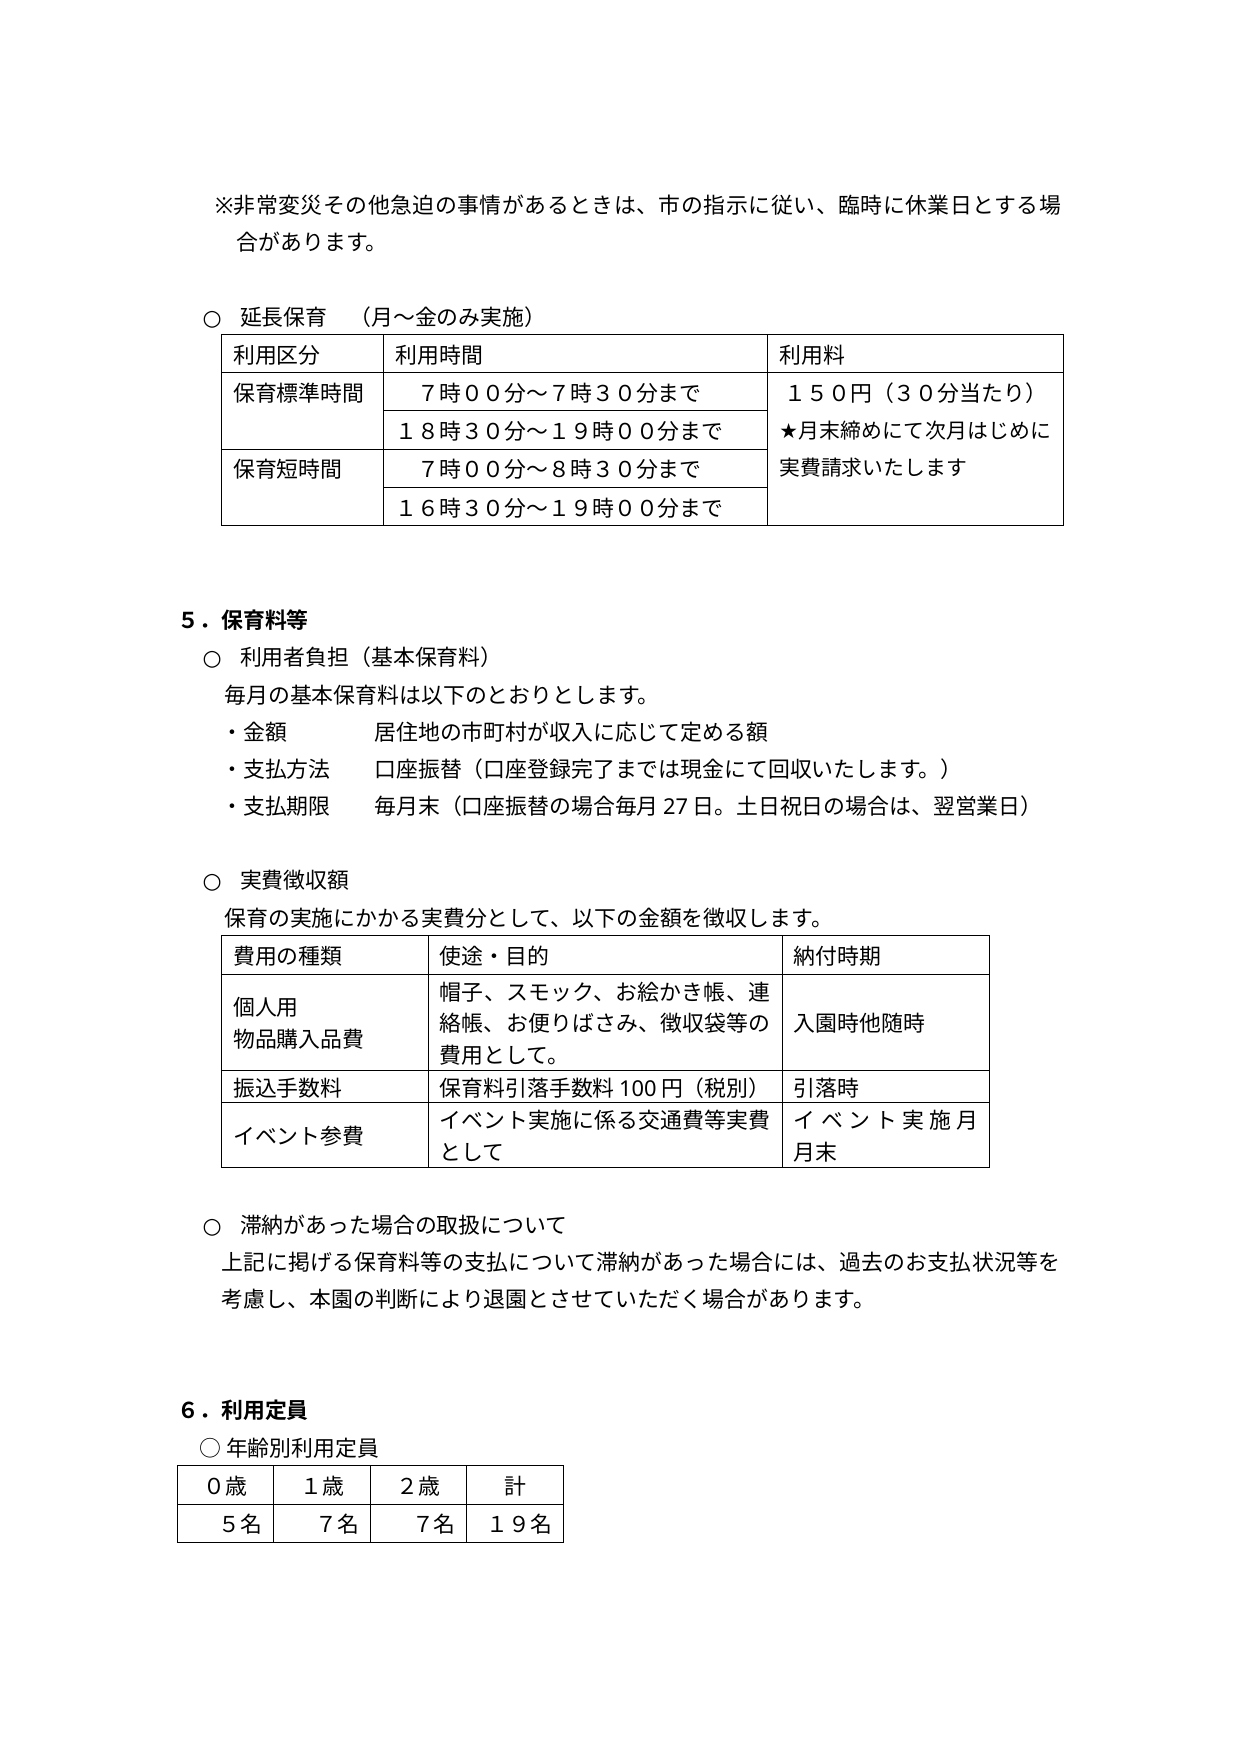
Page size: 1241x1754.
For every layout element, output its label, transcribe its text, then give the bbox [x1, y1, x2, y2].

text ６．利用定員 [177, 1391, 1063, 1428]
list 滞納があった場合の取扱について [202, 1205, 1063, 1242]
table_header 利用料 [768, 335, 1063, 372]
table_header 使途・目的 [429, 936, 782, 973]
text ・支払方法 口座振替（口座登録完了までは現金にて回収いたします。） [177, 749, 1063, 786]
table_cell ５名 [178, 1505, 273, 1542]
table_header 利用時間 [384, 335, 767, 372]
table_cell ７名 [274, 1505, 370, 1542]
table_header 利用区分 [222, 335, 383, 372]
table_cell １９名 [467, 1505, 563, 1542]
table_header 計 [467, 1466, 563, 1503]
text ・金額 居住地の市町村が収入に応じて定める額 [177, 712, 1063, 749]
table_cell イベント実施月 月末 [783, 1103, 989, 1167]
text ○ 年齢別利用定員 [177, 1428, 1063, 1465]
table_cell イベント参費 [222, 1103, 428, 1167]
table_cell 保育短時間 [222, 450, 383, 525]
text ・支払期限 毎月末（口座振替の場合毎月27日。土日祝日の場合は、翌営業日） [177, 786, 1063, 824]
table_cell 入園時他随時 [783, 975, 989, 1069]
table_header 費用の種類 [222, 936, 428, 973]
text ※非常変災その他急迫の事情があるときは、市の指示に従い、臨時に休業日とする場合があります。 [215, 185, 1063, 259]
text ５．保育料等 [177, 601, 1063, 638]
table_cell 振込手数料 [222, 1071, 428, 1102]
table_cell 個人用 物品購入品費 [222, 975, 428, 1069]
table_cell 引落時 [783, 1071, 989, 1102]
table_cell １８時３０分～１９時００分まで [384, 411, 767, 449]
list 延長保育 （月～金のみ実施） [202, 297, 1063, 334]
table_cell ７名 [371, 1505, 466, 1542]
table_cell ７時００分～７時３０分まで [384, 373, 767, 410]
list 実費徴収額 [202, 861, 1063, 898]
table_header ０歳 [178, 1466, 273, 1503]
table_header １歳 [274, 1466, 370, 1503]
list 利用者負担（基本保育料） [202, 638, 1063, 675]
text 上記に掲げる保育料等の支払について滞納があった場合には、過去のお支払状況等を考慮し、本園の判断により退園とさせていただく場合があります。 [222, 1242, 1063, 1316]
table_cell 保育標準時間 [222, 373, 383, 449]
table_cell １５０円（３０分当たり） ★月末締めにて次月はじめに実費請求いたします [768, 373, 1063, 525]
table_cell 帽子、スモック、お絵かき帳、連絡帳、お便りばさみ、徴収袋等の費用として。 [429, 975, 782, 1069]
table_cell 保育料引落手数料100円（税別） [429, 1071, 782, 1102]
table_header ２歳 [371, 1466, 466, 1503]
table_cell ７時００分～８時３０分まで [384, 450, 767, 487]
text 毎月の基本保育料は以下のとおりとします。 [202, 675, 1063, 712]
text 保育の実施にかかる実費分として、以下の金額を徴収します。 [202, 898, 1063, 935]
table_cell イベント実施に係る交通費等実費として [429, 1103, 782, 1167]
table_cell １６時３０分～１９時００分まで [384, 488, 767, 525]
table_header 納付時期 [783, 936, 989, 973]
